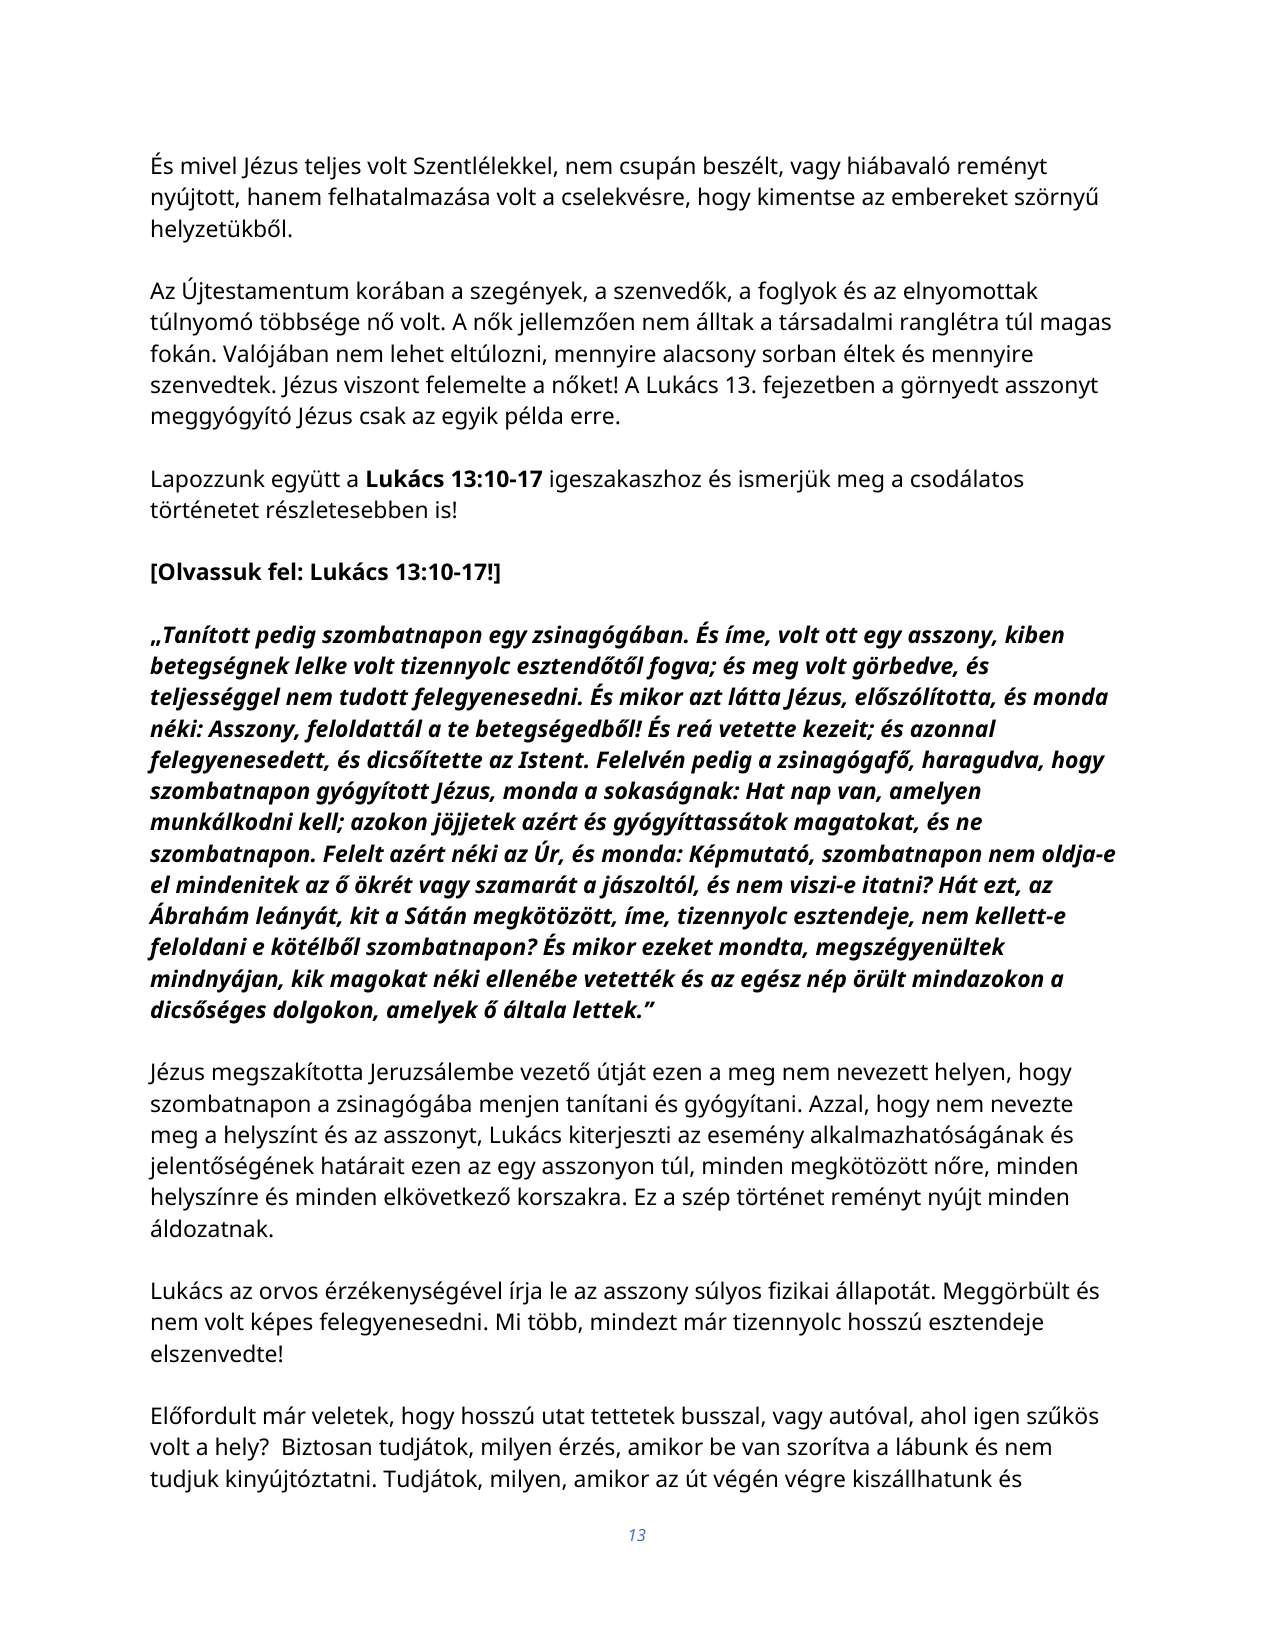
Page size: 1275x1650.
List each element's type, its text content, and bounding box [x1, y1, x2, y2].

text Az Újtestamentum korában a szegények, a szenvedők, a foglyok és az elnyomottak túlnyomó többsége nő volt. A nők jellemzően nem álltak a társadalmi ranglétra túl magas fokán. Valójában nem lehet eltúlozni, mennyire alacsony sorban éltek és mennyire szenvedtek. Jézus viszont felemelte a nőket! A Lukács 13. fejezetben a görnyedt asszonyt meggyógyító Jézus csak az egyik példa erre. [150, 275, 1125, 431]
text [150, 150, 1125, 244]
text „Tanított pedig szombatnapon egy zsinagógában. És íme, volt ott egy asszony, kiben betegségnek lelke volt tizennyolc esztendőtől fogva; és meg volt görbedve, és teljességgel nem tudott felegyenesedni. És mikor azt látta Jézus, előszólította, és monda néki: Asszony, feloldattál a te betegségedből! És reá vetette kezeit; és azonnal felegyenesedett, és dicsőítette az Istent. Felelvén pedig a zsinagógafő, haragudva, hogy szombatnapon gyógyított Jézus, monda a sokaságnak: Hat nap van, amelyen munkálkodni kell; azokon jöjjetek azért és gyógyíttassátok magatokat, és ne szombatnapon. Felelt azért néki az Úr, és monda: Képmutató, szombatnapon nem oldja-e el mindenitek az ő ökrét vagy szamarát a jászoltól, és nem viszi-e itatni? Hát ezt, az Ábrahám leányát, kit a Sátán megkötözött, íme, tizennyolc esztendeje, nem kellett-e feloldani e kötélből szombatnapon? És mikor ezeket mondta, megszégyenültek mindnyájan, kik magokat néki ellenébe vetették és az egész nép örült mindazokon a dicsőséges dolgokon, amelyek ő általa lettek.” [150, 619, 1125, 1025]
text [Olvassuk fel: Lukács 13:10-17!] [150, 556, 1125, 587]
text Lukács az orvos érzékenységével írja le az asszony súlyos fizikai állapotát. Meggörbült és nem volt képes felegyenesedni. Mi több, mindezt már tizennyolc hosszú esztendeje elszenvedte! [150, 1275, 1125, 1369]
text Lapozzunk együtt a Lukács 13:10-17 igeszakaszhoz és ismerjük meg a csodálatos történetet részletesebben is! [150, 462, 1125, 525]
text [150, 1400, 1125, 1494]
text Jézus megszakította Jeruzsálembe vezető útját ezen a meg nem nevezett helyen, hogy szombatnapon a zsinagógába menjen tanítani és gyógyítani. Azzal, hogy nem nevezte meg a helyszínt és az asszonyt, Lukács kiterjeszti az esemény alkalmazhatóságának és jelentőségének határait ezen az egy asszonyon túl, minden megkötözött nőre, minden helyszínre és minden elkövetkező korszakra. Ez a szép történet reményt nyújt minden áldozatnak. [150, 1056, 1125, 1244]
